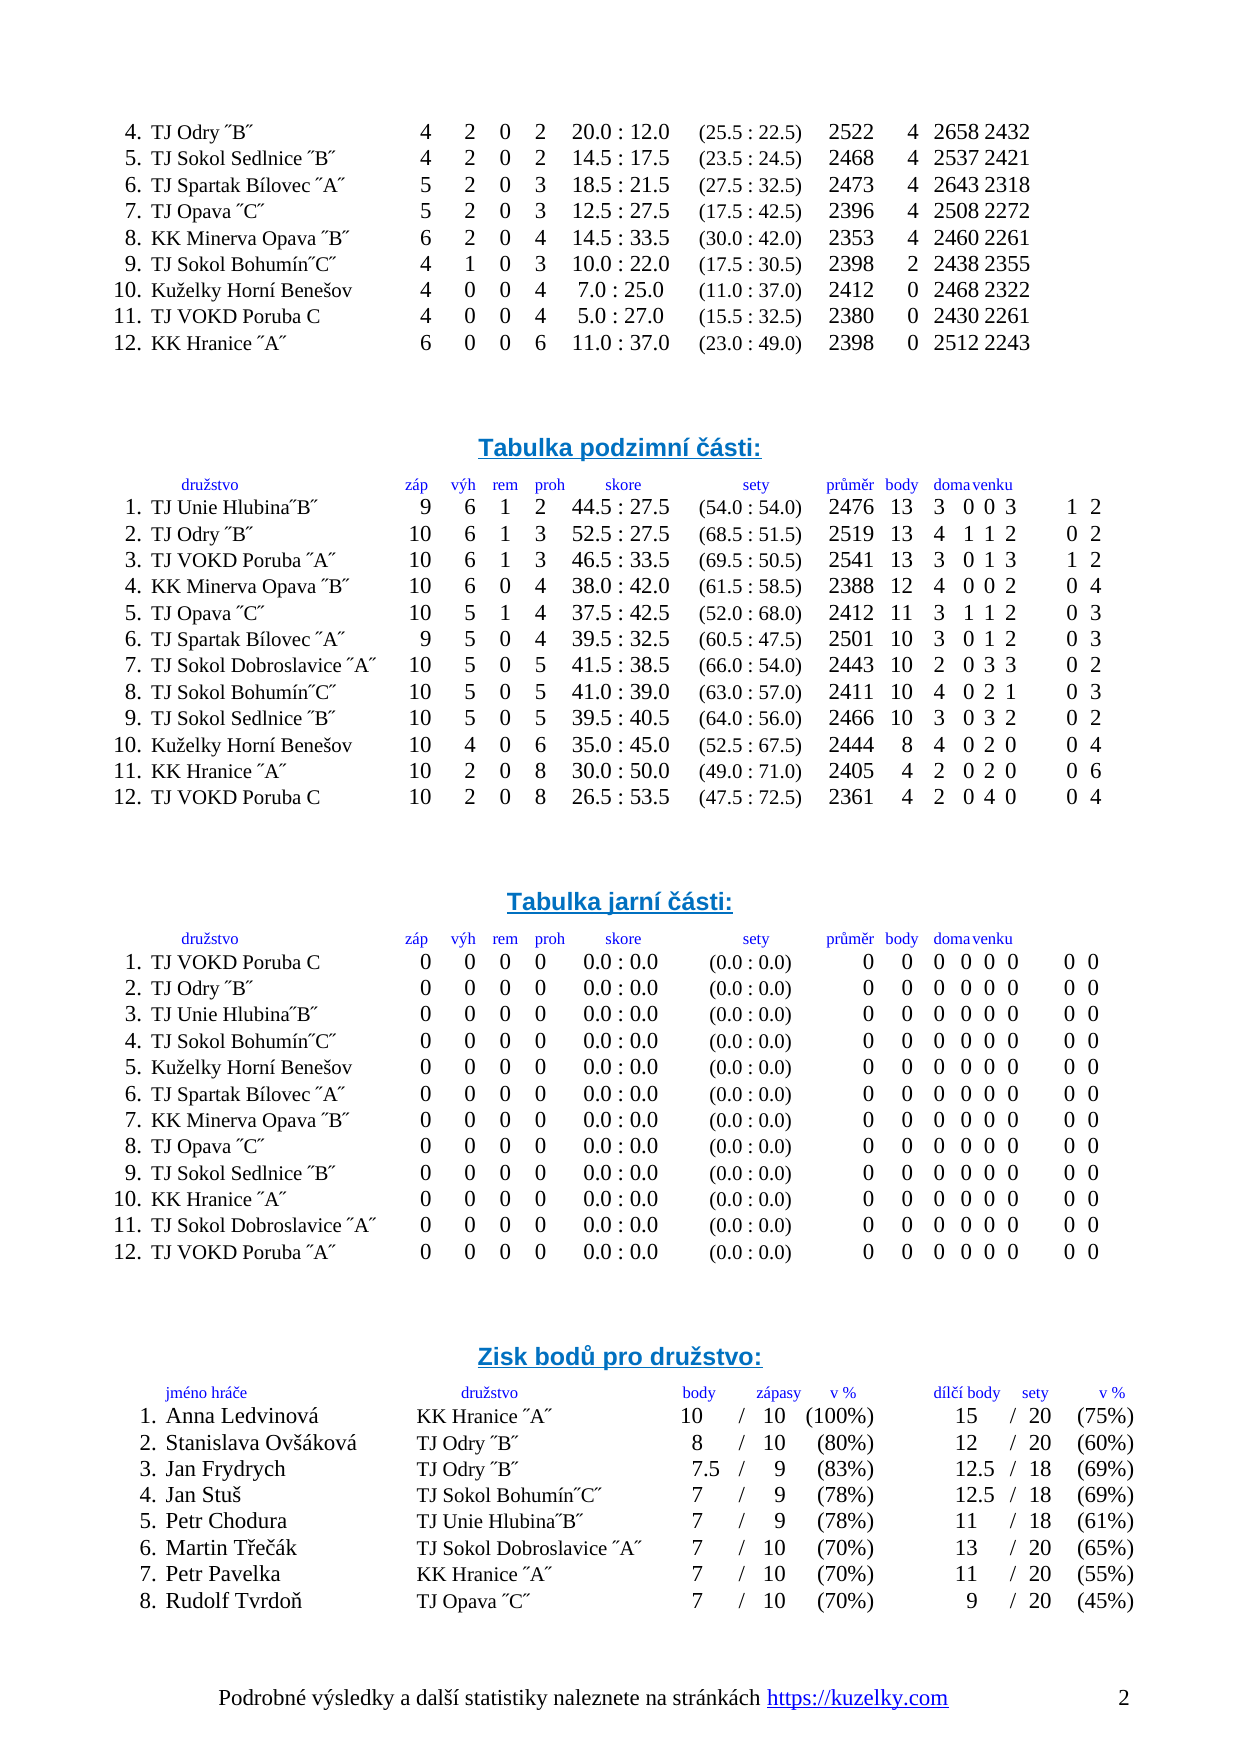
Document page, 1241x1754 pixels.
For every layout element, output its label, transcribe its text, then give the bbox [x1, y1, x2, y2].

text 1. TJ VOKD Poruba C 0 0 0 0 0.0 : 0.0 (0.0 : 0.0) 0 0 0 0 0 0 0 0 [106, 948, 1134, 974]
text 11. TJ Sokol Dobroslavice ˝A˝ 0 0 0 0 0.0 : 0.0 (0.0 : 0.0) 0 0 0 0 0 0 0 0 [106, 1211, 1134, 1238]
text 7. KK Minerva Opava ˝B˝ 0 0 0 0 0.0 : 0.0 (0.0 : 0.0) 0 0 0 0 0 0 0 0 [106, 1106, 1134, 1132]
text 4. TJ Sokol Bohumín˝C˝ 0 0 0 0 0.0 : 0.0 (0.0 : 0.0) 0 0 0 0 0 0 0 0 [106, 1027, 1134, 1053]
text 11. KK Hranice ˝A˝ 10 2 0 8 30.0 : 50.0 (49.0 : 71.0) 2405 4 2 0 2 0 0 6 [106, 757, 1134, 783]
text 8. TJ Sokol Bohumín˝C˝ 10 5 0 5 41.0 : 39.0 (63.0 : 57.0) 2411 10 4 0 2 1 0 3 [106, 678, 1134, 704]
text 8. TJ Opava ˝C˝ 0 0 0 0 0.0 : 0.0 (0.0 : 0.0) 0 0 0 0 0 0 0 0 [106, 1132, 1134, 1159]
text 9. TJ Sokol Sedlnice ˝B˝ 0 0 0 0 0.0 : 0.0 (0.0 : 0.0) 0 0 0 0 0 0 0 0 [106, 1159, 1134, 1185]
text 1. TJ Unie Hlubina˝B˝ 9 6 1 2 44.5 : 27.5 (54.0 : 54.0) 2476 13 3 0 0 3 1 2 [106, 493, 1134, 520]
text 4. TJ Odry ˝B˝ 4 2 0 2 20.0 : 12.0 (25.5 : 22.5) 2522 4 2658 2432 [106, 118, 1134, 144]
text 4. Jan Stuš TJ Sokol Bohumín˝C˝ 7 / 9 (78%) 12.5 / 18 (69%) [106, 1481, 1134, 1508]
text 1. Anna Ledvinová KK Hranice ˝A˝ 10 / 10 (100%) 15 / 20 (75%) [106, 1402, 1134, 1428]
text 8. KK Minerva Opava ˝B˝ 6 2 0 4 14.5 : 33.5 (30.0 : 42.0) 2353 4 2460 2261 [106, 223, 1134, 250]
text 7. TJ Sokol Dobroslavice ˝A˝ 10 5 0 5 41.5 : 38.5 (66.0 : 54.0) 2443 10 2 0 3 3 0 2 [106, 652, 1134, 678]
text jméno hráče družstvo body zápasy v % dílčí body sety v % [106, 1383, 1134, 1402]
text Zisk bodů pro družstvo: [94, 1342, 1145, 1371]
text 3. Jan Frydrych TJ Odry ˝B˝ 7.5 / 9 (83%) 12.5 / 18 (69%) [106, 1455, 1134, 1481]
text 12. KK Hranice ˝A˝ 6 0 0 6 11.0 : 37.0 (23.0 : 49.0) 2398 0 2512 2243 [106, 329, 1134, 355]
text 5. Petr Chodura TJ Unie Hlubina˝B˝ 7 / 9 (78%) 11 / 18 (61%) [106, 1508, 1134, 1534]
text 6. TJ Spartak Bílovec ˝A˝ 9 5 0 4 39.5 : 32.5 (60.5 : 47.5) 2501 10 3 0 1 2 0 3 [106, 625, 1134, 652]
text 6. Martin Třečák TJ Sokol Dobroslavice ˝A˝ 7 / 10 (70%) 13 / 20 (65%) [106, 1534, 1134, 1560]
text 9. TJ Sokol Sedlnice ˝B˝ 10 5 0 5 39.5 : 40.5 (64.0 : 56.0) 2466 10 3 0 3 2 0 2 [106, 704, 1134, 731]
text 4. KK Minerva Opava ˝B˝ 10 6 0 4 38.0 : 42.0 (61.5 : 58.5) 2388 12 4 0 0 2 0 4 [106, 572, 1134, 599]
text 8. Rudolf Tvrdoň TJ Opava ˝C˝ 7 / 10 (70%) 9 / 20 (45%) [106, 1587, 1134, 1613]
text 5. Kuželky Horní Benešov 0 0 0 0 0.0 : 0.0 (0.0 : 0.0) 0 0 0 0 0 0 0 0 [106, 1053, 1134, 1079]
text 10. KK Hranice ˝A˝ 0 0 0 0 0.0 : 0.0 (0.0 : 0.0) 0 0 0 0 0 0 0 0 [106, 1185, 1134, 1211]
text 5. TJ Opava ˝C˝ 10 5 1 4 37.5 : 42.5 (52.0 : 68.0) 2412 11 3 1 1 2 0 3 [106, 599, 1134, 625]
text 12. TJ VOKD Poruba ˝A˝ 0 0 0 0 0.0 : 0.0 (0.0 : 0.0) 0 0 0 0 0 0 0 0 [106, 1238, 1134, 1264]
text 9. TJ Sokol Bohumín˝C˝ 4 1 0 3 10.0 : 22.0 (17.5 : 30.5) 2398 2 2438 2355 [106, 250, 1134, 276]
text 10. Kuželky Horní Benešov 4 0 0 4 7.0 : 25.0 (11.0 : 37.0) 2412 0 2468 2322 [106, 276, 1134, 303]
text Tabulka jarní části: [94, 887, 1145, 916]
text Tabulka podzimní části: [94, 433, 1145, 462]
text družstvo záp výh rem proh skore sety průměr body doma venku [106, 474, 1134, 493]
text 11. TJ VOKD Poruba C 4 0 0 4 5.0 : 27.0 (15.5 : 32.5) 2380 0 2430 2261 [106, 303, 1134, 329]
text družstvo záp výh rem proh skore sety průměr body doma venku [106, 929, 1134, 948]
text 2. Stanislava Ovšáková TJ Odry ˝B˝ 8 / 10 (80%) 12 / 20 (60%) [106, 1428, 1134, 1455]
text 12. TJ VOKD Poruba C 10 2 0 8 26.5 : 53.5 (47.5 : 72.5) 2361 4 2 0 4 0 0 4 [106, 783, 1134, 810]
text 2. TJ Odry ˝B˝ 0 0 0 0 0.0 : 0.0 (0.0 : 0.0) 0 0 0 0 0 0 0 0 [106, 974, 1134, 1001]
text 10. Kuželky Horní Benešov 10 4 0 6 35.0 : 45.0 (52.5 : 67.5) 2444 8 4 0 2 0 0 4 [106, 731, 1134, 757]
text 2. TJ Odry ˝B˝ 10 6 1 3 52.5 : 27.5 (68.5 : 51.5) 2519 13 4 1 1 2 0 2 [106, 520, 1134, 546]
text 3. TJ VOKD Poruba ˝A˝ 10 6 1 3 46.5 : 33.5 (69.5 : 50.5) 2541 13 3 0 1 3 1 2 [106, 546, 1134, 572]
text 6. TJ Spartak Bílovec ˝A˝ 0 0 0 0 0.0 : 0.0 (0.0 : 0.0) 0 0 0 0 0 0 0 0 [106, 1079, 1134, 1106]
text 5. TJ Sokol Sedlnice ˝B˝ 4 2 0 2 14.5 : 17.5 (23.5 : 24.5) 2468 4 2537 2421 [106, 144, 1134, 171]
text 3. TJ Unie Hlubina˝B˝ 0 0 0 0 0.0 : 0.0 (0.0 : 0.0) 0 0 0 0 0 0 0 0 [106, 1001, 1134, 1027]
text 7. TJ Opava ˝C˝ 5 2 0 3 12.5 : 27.5 (17.5 : 42.5) 2396 4 2508 2272 [106, 197, 1134, 223]
text 6. TJ Spartak Bílovec ˝A˝ 5 2 0 3 18.5 : 21.5 (27.5 : 32.5) 2473 4 2643 2318 [106, 171, 1134, 197]
text 7. Petr Pavelka KK Hranice ˝A˝ 7 / 10 (70%) 11 / 20 (55%) [106, 1560, 1134, 1587]
